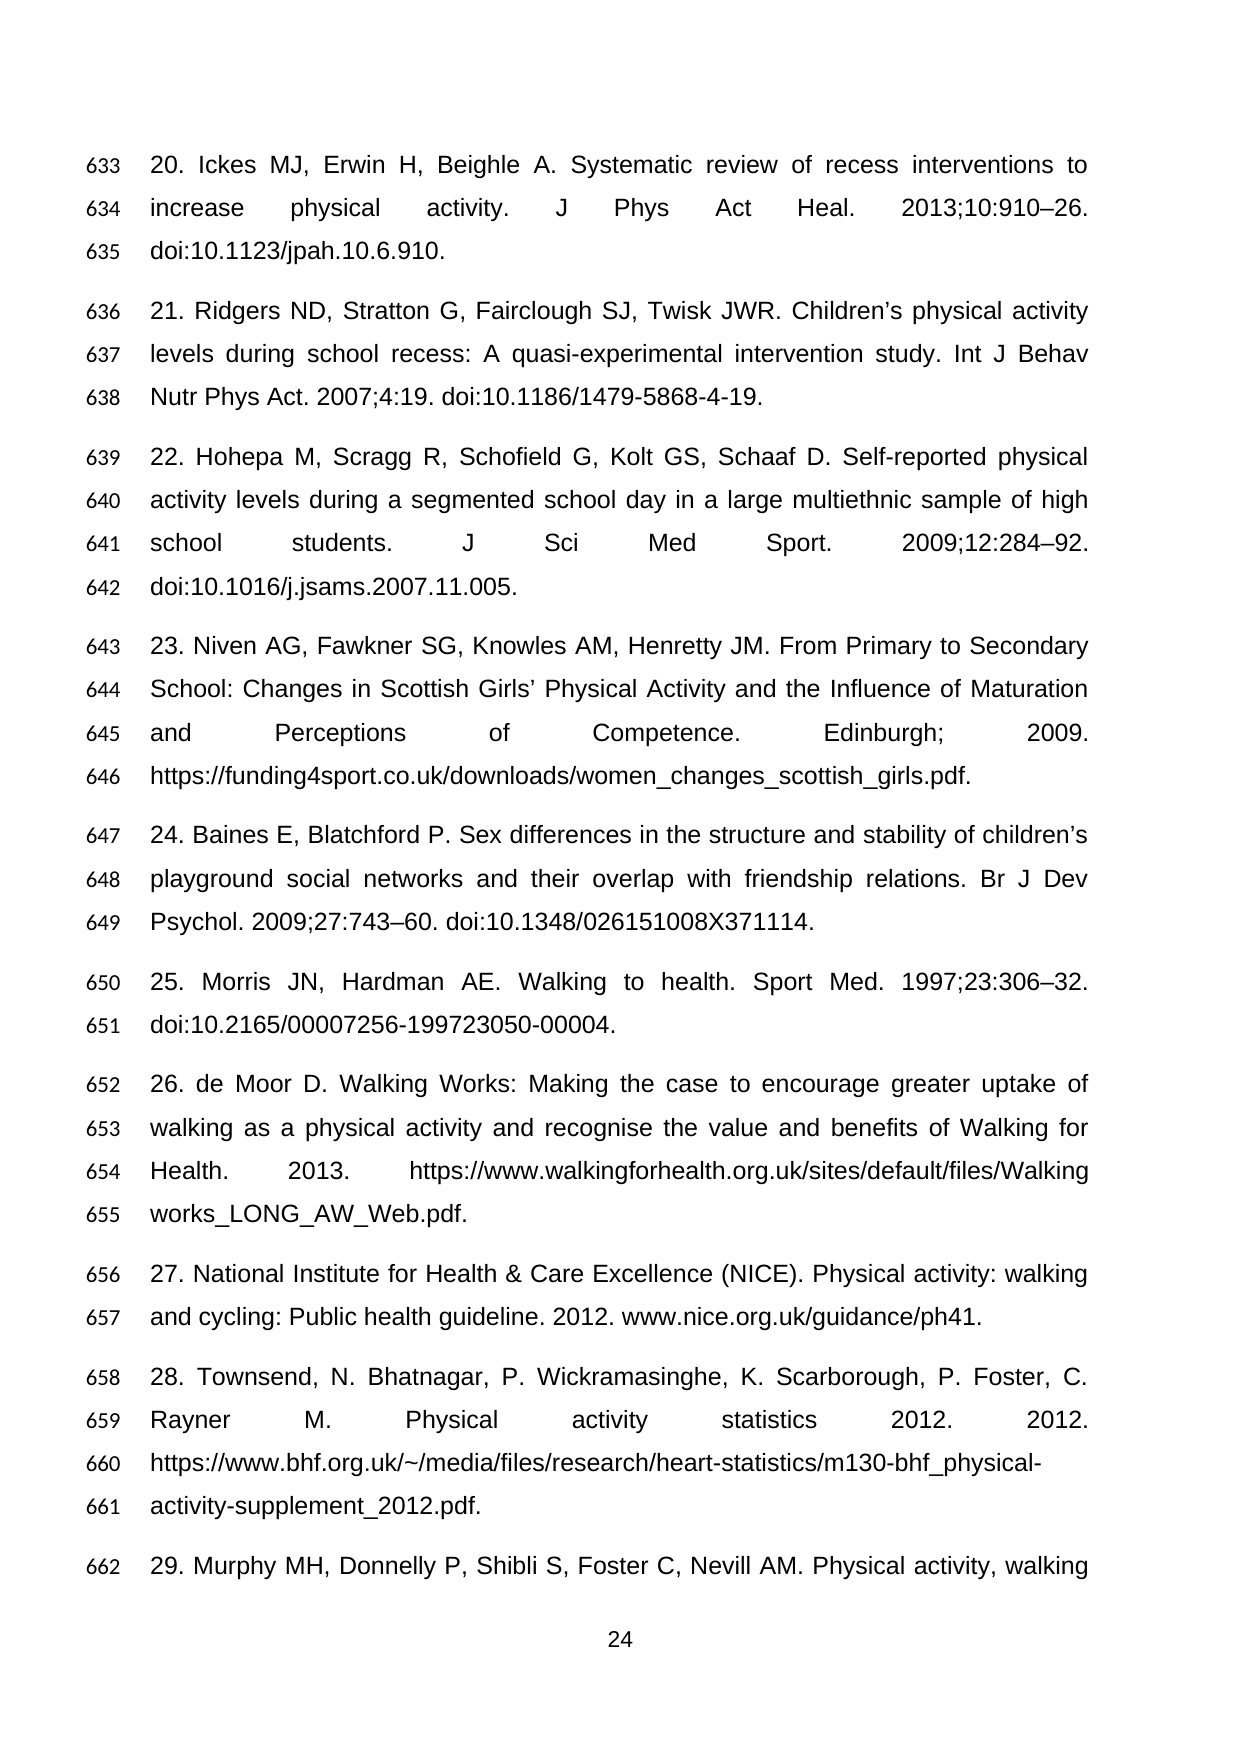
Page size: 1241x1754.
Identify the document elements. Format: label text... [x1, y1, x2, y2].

text 26. de Moor D. Walking Works: Making the case to encourage greater uptake of walking as a physical activity and recognise the value and benefits of Walking for Health. 2013. https://www.walkingforhealth.org.uk/sites/default/files/Walking works_LONG_AW_Web.pdf. [150, 1069, 1090, 1227]
text 24. Baines E, Blatchford P. Sex differences in the structure and stability of children’s playground social networks and their overlap with friendship relations. Br J Dev Psychol. 2009;27:743–60. doi:10.1348/026151008X371114. [150, 820, 1090, 935]
text 22. Hohepa M, Scragg R, Schofield G, Kolt GS, Schaaf D. Self-reported physical activity levels during a segmented school day in a large multiethnic sample of high school students. J Sci Med Sport. 2009;12:284–92. doi:10.1016/j.jsams.2007.11.005. [150, 442, 1090, 600]
text 20. Ickes MJ, Erwin H, Beighle A. Systematic review of recess interventions to increase physical activity. J Phys Act Heal. 2013;10:910–26. doi:10.1123/jpah.10.6.910. [150, 150, 1090, 265]
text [150, 1551, 1090, 1579]
text 28. Townsend, N. Bhatnagar, P. Wickramasinghe, K. Scarborough, P. Foster, C. Rayner M. Physical activity statistics 2012. 2012. https://www.bhf.org.uk/~/media/files/research/heart-statistics/m130-bhf_physical-activity-supplement_2012.pdf. [150, 1361, 1090, 1519]
text 25. Morris JN, Hardman AE. Walking to health. Sport Med. 1997;23:306–32. doi:10.2165/00007256-199723050-00004. [150, 966, 1090, 1038]
text 23. Niven AG, Fawkner SG, Knowles AM, Henretty JM. From Primary to Secondary School: Changes in Scottish Girls’ Physical Activity and the Influence of Maturation and Perceptions of Competence. Edinburgh; 2009. https://funding4sport.co.uk/downloads/women_changes_scottish_girls.pdf. [150, 631, 1090, 789]
text 21. Ridgers ND, Stratton G, Fairclough SJ, Twisk JWR. Children’s physical activity levels during school recess: A quasi-experimental intervention study. Int J Behav Nutr Phys Act. 2007;4:19. doi:10.1186/1479-5868-4-19. [150, 296, 1090, 411]
text 27. National Institute for Health & Care Excellence (NICE). Physical activity: walking and cycling: Public health guideline. 2012. www.nice.org.uk/guidance/ph41. [150, 1258, 1090, 1330]
